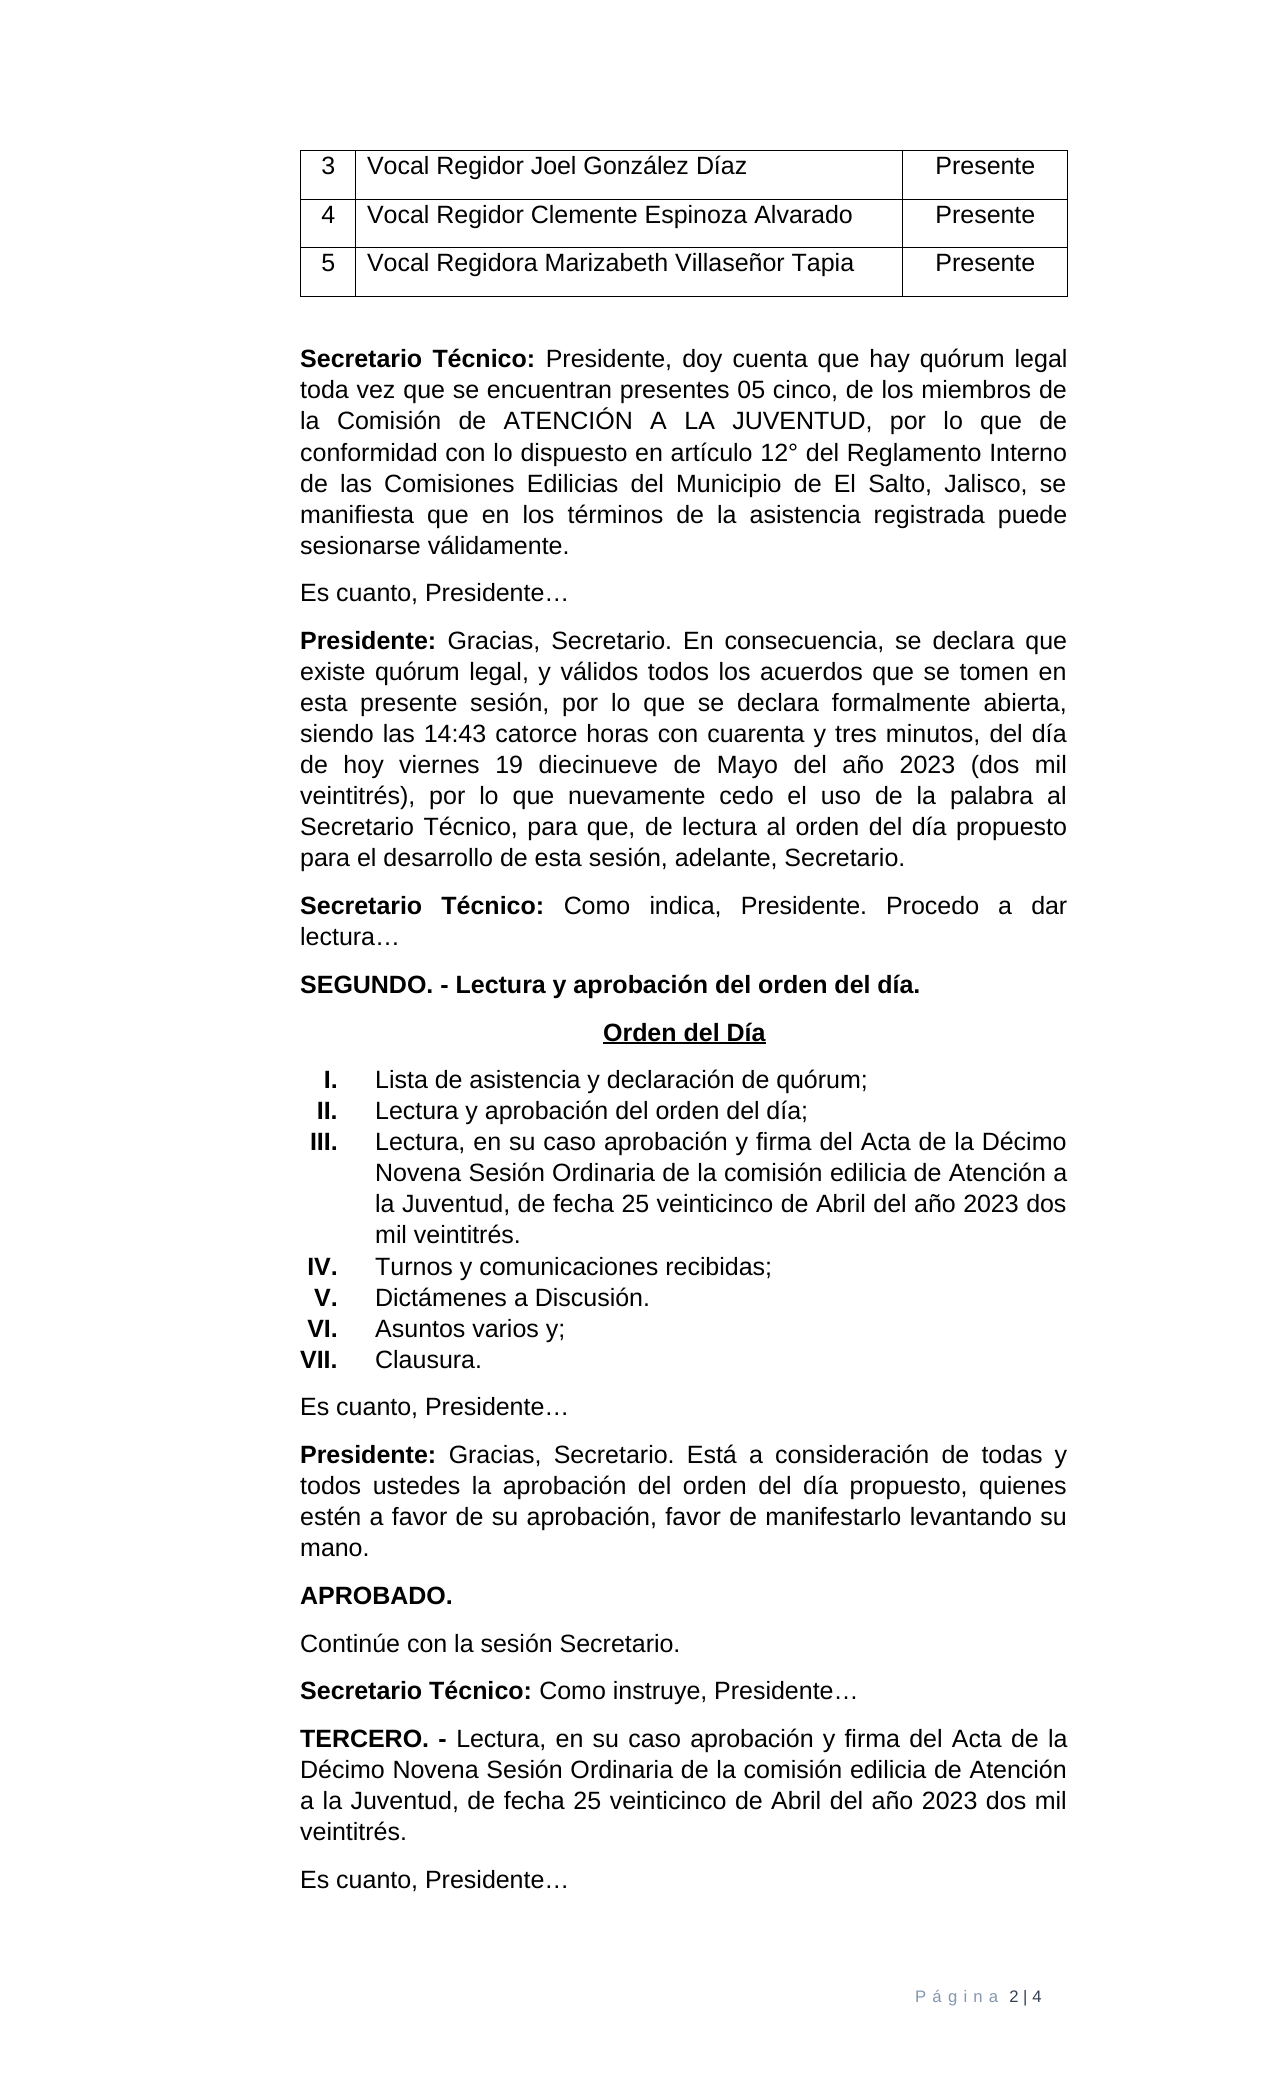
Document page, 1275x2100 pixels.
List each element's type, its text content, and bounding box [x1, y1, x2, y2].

table_cell Vocal Regidor Joel González Díaz [356, 151, 902, 198]
list Asuntos varios y; [337, 1313, 1068, 1342]
table_cell Vocal Regidor Clemente Espinoza Alvarado [356, 200, 902, 247]
text Orden del Día [300, 1017, 1068, 1046]
text Es cuanto, Presidente… [300, 1392, 1068, 1421]
table_cell 3 [301, 151, 355, 198]
text SEGUNDO. - Lectura y aprobación del orden del día. [300, 970, 1068, 998]
text Secretario Técnico: Presidente, doy cuenta que hay quórum legal toda vez que se encuentran presentes 05 cinco, de los miembros de la Comisión de ATENCIÓN A LA JUVENTUD, por lo que de conformidad con lo dispuesto en artículo 12° del Reglamento Interno de las Comisiones Edilicias del Municipio de El Salto, Jalisco, se manifiesta que en los términos de la asistencia registrada puede sesionarse válidamente. [300, 344, 1068, 559]
text Es cuanto, Presidente… [300, 578, 1068, 607]
list Dictámenes a Discusión. [337, 1282, 1068, 1311]
list Clausura. [337, 1344, 1068, 1373]
text Secretario Técnico: Como indica, Presidente. Procedo a dar lectura… [300, 891, 1068, 951]
table_cell Presente [903, 248, 1067, 296]
text Secretario Técnico: Como instruye, Presidente… [300, 1676, 1068, 1705]
table_cell 5 [301, 248, 355, 296]
table_cell Presente [903, 151, 1067, 198]
list Lectura y aprobación del orden del día; [337, 1096, 1068, 1125]
text Es cuanto, Presidente… [300, 1865, 1068, 1893]
table_cell 4 [301, 200, 355, 247]
text TERCERO. - Lectura, en su caso aprobación y firma del Acta de la Décimo Novena Sesión Ordinaria de la comisión edilicia de Atención a la Juventud, de fecha 25 veinticinco de Abril del año 2023 dos mil veintitrés. [300, 1724, 1068, 1846]
list Turnos y comunicaciones recibidas; [337, 1251, 1068, 1280]
text APROBADO. [300, 1581, 1068, 1609]
table_cell Presente [903, 200, 1067, 247]
text Presidente: Gracias, Secretario. En consecuencia, se declara que existe quórum legal, y válidos todos los acuerdos que se tomen en esta presente sesión, por lo que se declara formalmente abierta, siendo las 14:43 catorce horas con cuarenta y tres minutos, del día de hoy viernes 19 diecinueve de Mayo del año 2023 (dos mil veintitrés), por lo que nuevamente cedo el uso de la palabra al Secretario Técnico, para que, de lectura al orden del día propuesto para el desarrollo de esta sesión, adelante, Secretario. [300, 626, 1068, 872]
table_cell Vocal Regidora Marizabeth Villaseñor Tapia [356, 248, 902, 296]
list Lista de asistencia y declaración de quórum; [337, 1065, 1068, 1094]
text Continúe con la sesión Secretario. [300, 1628, 1068, 1657]
list Lectura, en su caso aprobación y firma del Acta de la Décimo Novena Sesión Ordinaria de la comisión edilicia de Atención a la Juventud, de fecha 25 veinticinco de Abril del año 2023 dos mil veintitrés. [337, 1127, 1068, 1249]
text Presidente: Gracias, Secretario. Está a consideración de todas y todos ustedes la aprobación del orden del día propuesto, quienes estén a favor de su aprobación, favor de manifestarlo levantando su mano. [300, 1440, 1068, 1562]
